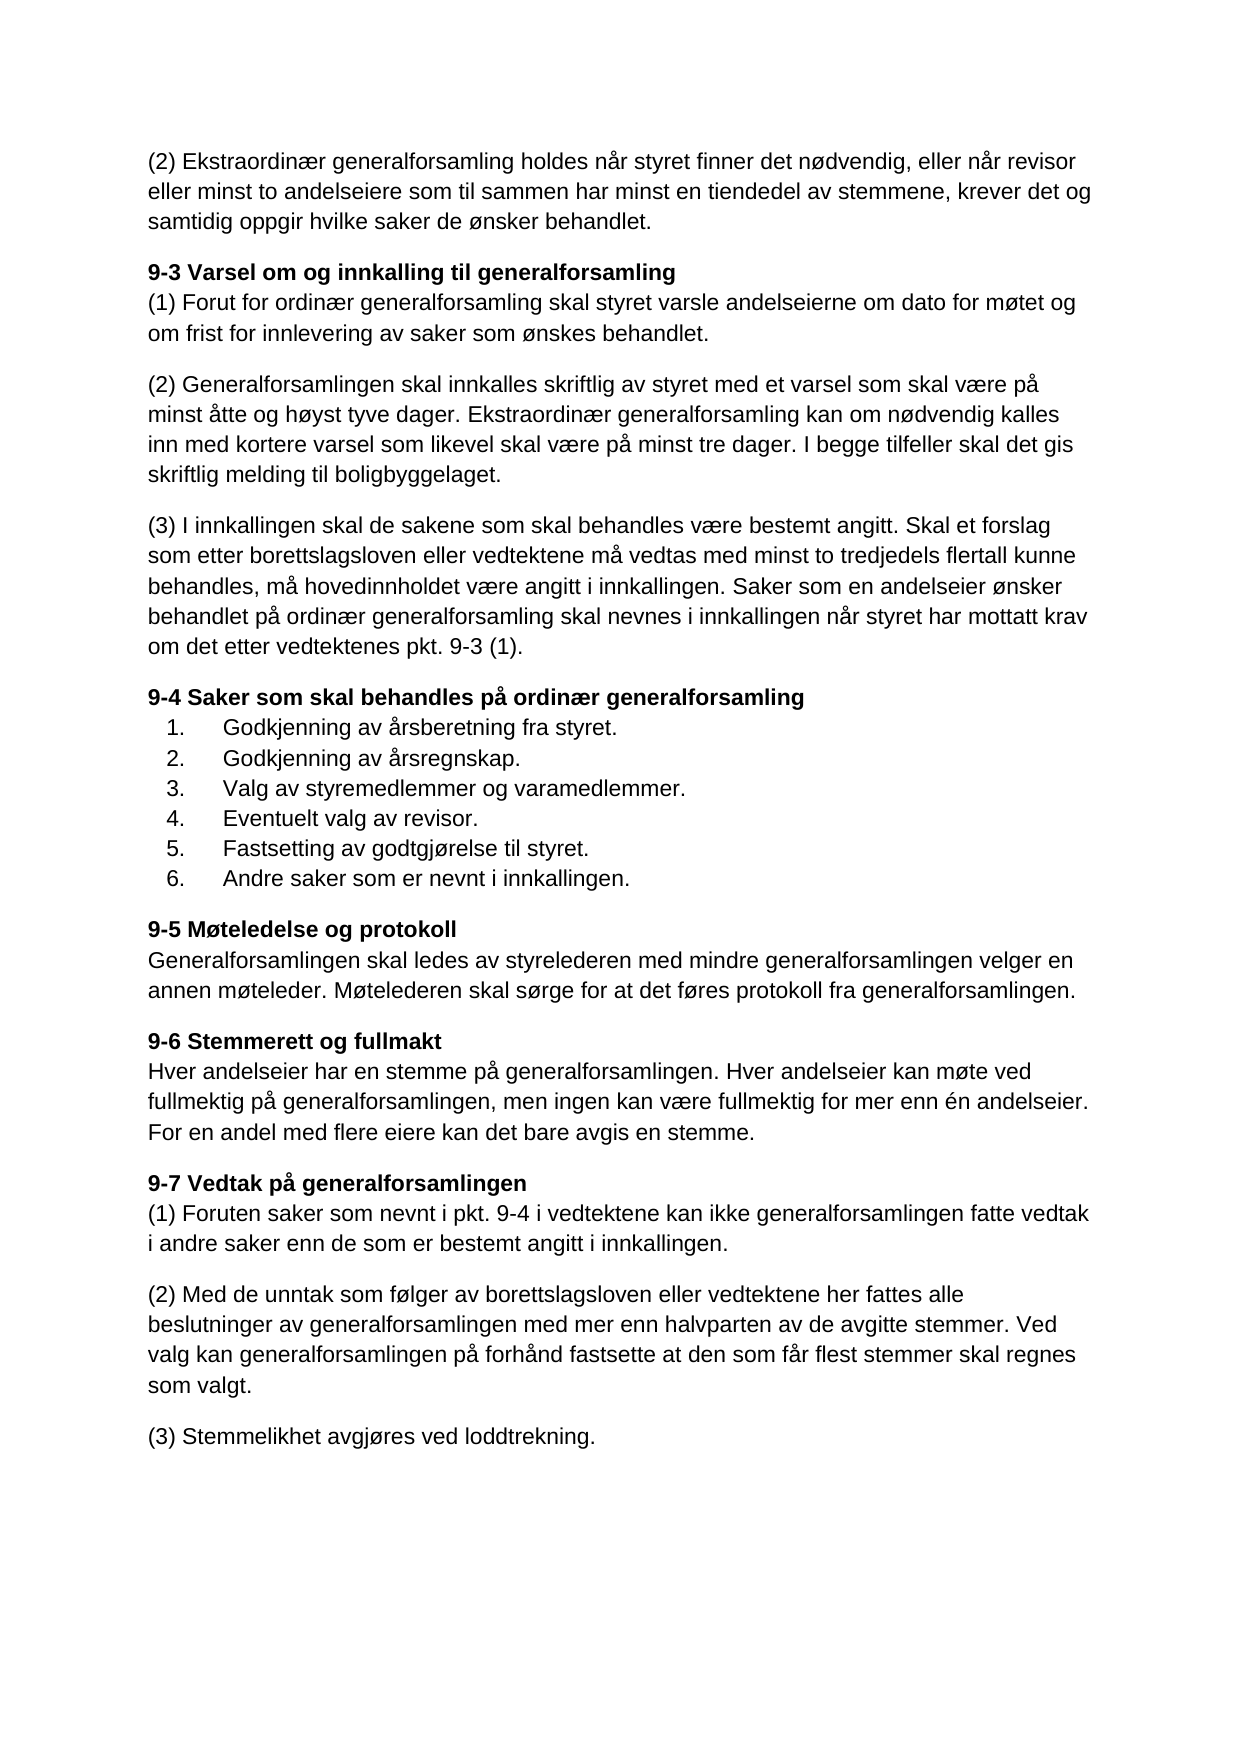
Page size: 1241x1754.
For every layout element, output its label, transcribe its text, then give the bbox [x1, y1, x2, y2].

text (3) Stemmelikhet avgjøres ved loddtrekning. [148, 1423, 1093, 1449]
text (2) Med de unntak som følger av borettslagsloven eller vedtektene her fattes alle beslutninger av generalforsamlingen med mer enn halvparten av de avgitte stemmer. Ved valg kan generalforsamlingen på forhånd fastsette at den som får flest stemmer skal regnes som valgt. [148, 1281, 1093, 1398]
text Generalforsamlingen skal ledes av styrelederen med mindre generalforsamlingen velger en annen møteleder. Møtelederen skal sørge for at det føres protokoll fra generalforsamlingen. [148, 947, 1093, 1003]
list Godkjenning av årsberetning fra styret. [185, 714, 1093, 741]
text (3) I innkallingen skal de sakene som skal behandles være bestemt angitt. Skal et forslag som etter borettslagsloven eller vedtektene må vedtas med minst to tredjedels flertall kunne behandles, må hovedinnholdet være angitt i innkallingen. Saker som en andelseier ønsker behandlet på ordinær generalforsamling skal nevnes i innkallingen når styret har mottatt krav om det etter vedtektenes pkt. 9-3 (1). [148, 512, 1093, 659]
list Godkjenning av årsregnskap. [185, 744, 1093, 771]
list Valg av styremedlemmer og varamedlemmer. [185, 775, 1093, 801]
subtitle 9-7 Vedtak på generalforsamlingen [148, 1169, 1093, 1196]
list Eventuelt valg av revisor. [185, 805, 1093, 831]
text (1) Forut for ordinær generalforsamling skal styret varsle andelseierne om dato for møtet og om frist for innlevering av saker som ønskes behandlet. [148, 289, 1093, 346]
text (2) Ekstraordinær generalforsamling holdes når styret finner det nødvendig, eller når revisor eller minst to andelseiere som til sammen har minst en tiendedel av stemmene, krever det og samtidig oppgir hvilke saker de ønsker behandlet. [148, 148, 1093, 234]
subtitle 9-6 Stemmerett og fullmakt [148, 1028, 1093, 1054]
subtitle 9-3 Varsel om og innkalling til generalforsamling [148, 259, 1093, 285]
list Fastsetting av godtgjørelse til styret. [185, 835, 1093, 861]
text (1) Foruten saker som nevnt i pkt. 9-4 i vedtektene kan ikke generalforsamlingen fatte vedtak i andre saker enn de som er bestemt angitt i innkallingen. [148, 1200, 1093, 1256]
subtitle 9-4 Saker som skal behandles på ordinær generalforsamling [148, 684, 1093, 710]
list Andre saker som er nevnt i innkallingen. [185, 865, 1093, 892]
text Hver andelseier har en stemme på generalforsamlingen. Hver andelseier kan møte ved fullmektig på generalforsamlingen, men ingen kan være fullmektig for mer enn én andelseier. For en andel med flere eiere kan det bare avgis en stemme. [148, 1058, 1093, 1145]
subtitle 9-5 Møteledelse og protokoll [148, 916, 1093, 943]
text (2) Generalforsamlingen skal innkalles skriftlig av styret med et varsel som skal være på minst åtte og høyst tyve dager. Ekstraordinær generalforsamling kan om nødvendig kalles inn med kortere varsel som likevel skal være på minst tre dager. I begge tilfeller skal det gis skriftlig melding til boligbyggelaget. [148, 371, 1093, 487]
